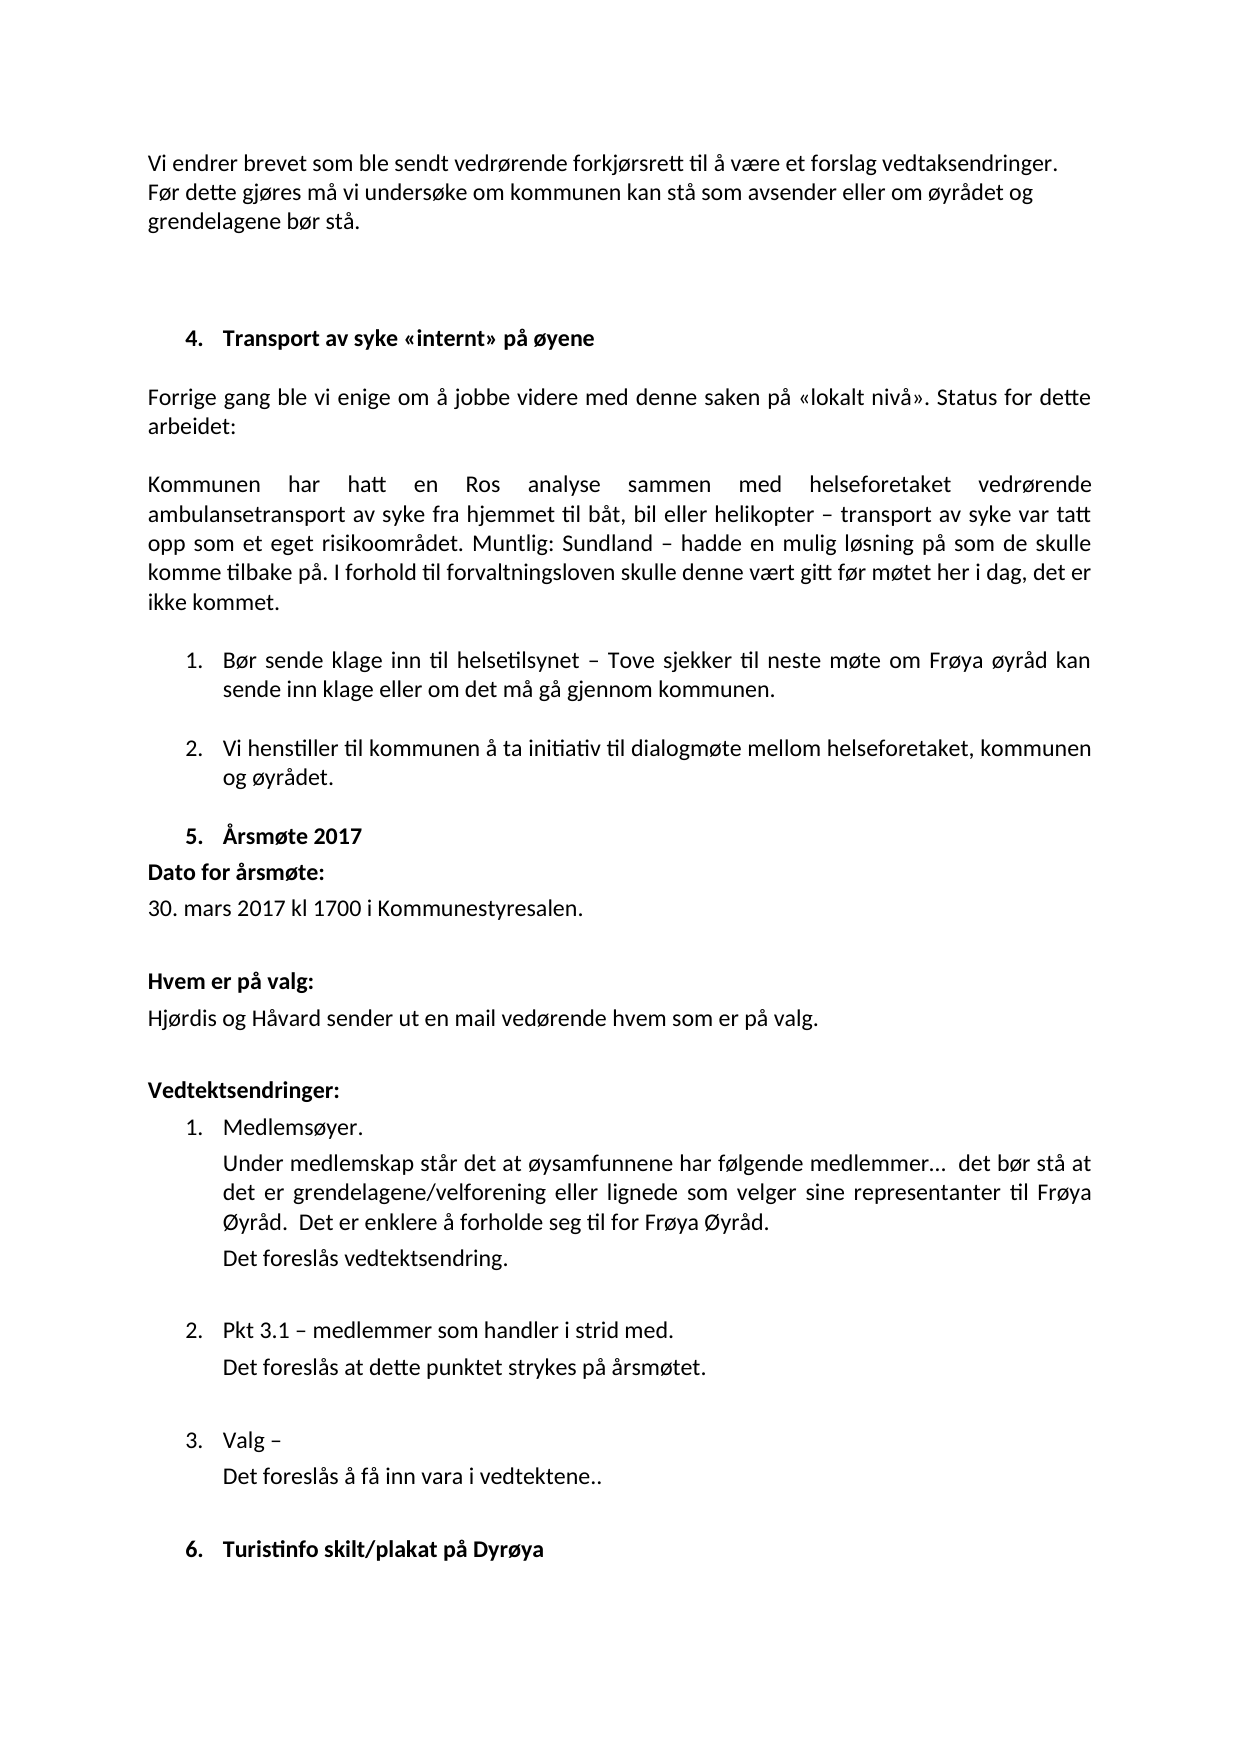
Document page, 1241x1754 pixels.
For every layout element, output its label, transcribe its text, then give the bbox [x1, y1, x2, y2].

text 30. mars 2017 kl 1700 i Kommunestyresalen. [148, 893, 1093, 923]
text Hjørdis og Håvard sender ut en mail vedørende hvem som er på valg. [148, 1003, 1093, 1032]
list Årsmøte 2017 [185, 821, 1093, 850]
list Turistinfo skilt/plakat på Dyrøya [185, 1534, 1093, 1563]
text Vi endrer brevet som ble sendt vedrørende forkjørsrett til å være et forslag vedtaksendringer. Før dette gjøres må vi undersøke om kommunen kan stå som avsender eller om øyrådet og grendelagene bør stå. [148, 148, 1093, 235]
text Kommunen har hatt en Ros analyse sammen med helseforetaket vedrørende ambulansetransport av syke fra hjemmet til båt, bil eller helikopter – transport av syke var tatt opp som et eget risikoområdet. Muntlig: Sundland – hadde en mulig løsning på som de skulle komme tilbake på. I forhold til forvaltningsloven skulle denne vært gitt før møtet her i dag, det er ikke kommet. [148, 469, 1093, 616]
list Transport av syke «internt» på øyene [185, 323, 1093, 352]
text Forrige gang ble vi enige om å jobbe videre med denne saken på «lokalt nivå». Status for dette arbeidet: [148, 382, 1093, 440]
text Vedtektsendringer: [148, 1075, 1093, 1104]
text Dato for årsmøte: [148, 857, 1093, 886]
text Det foreslås at dette punktet strykes på årsmøtet. [223, 1352, 1093, 1381]
text Hvem er på valg: [148, 966, 1093, 996]
list Valg – [185, 1425, 1093, 1454]
list Bør sende klage inn til helsetilsynet – Tove sjekker til neste møte om Frøya øyråd kan sende inn klage eller om det må gå gjennom kommunen. [185, 645, 1093, 704]
list Medlemsøyer. [185, 1112, 1093, 1141]
text Det foreslås vedtektsendring. [223, 1243, 1093, 1272]
text Det foreslås å få inn vara i vedtektene.. [223, 1461, 1093, 1490]
list Pkt 3.1 – medlemmer som handler i strid med. [185, 1316, 1093, 1345]
text Under medlemskap står det at øysamfunnene har følgende medlemmer… det bør stå at det er grendelagene/velforening eller lignede som velger sine representanter til Frøya Øyråd. Det er enklere å forholde seg til for Frøya Øyråd. [223, 1148, 1093, 1236]
list Vi henstiller til kommunen å ta initiativ til dialogmøte mellom helseforetaket, kommunen og øyrådet. [185, 733, 1093, 792]
